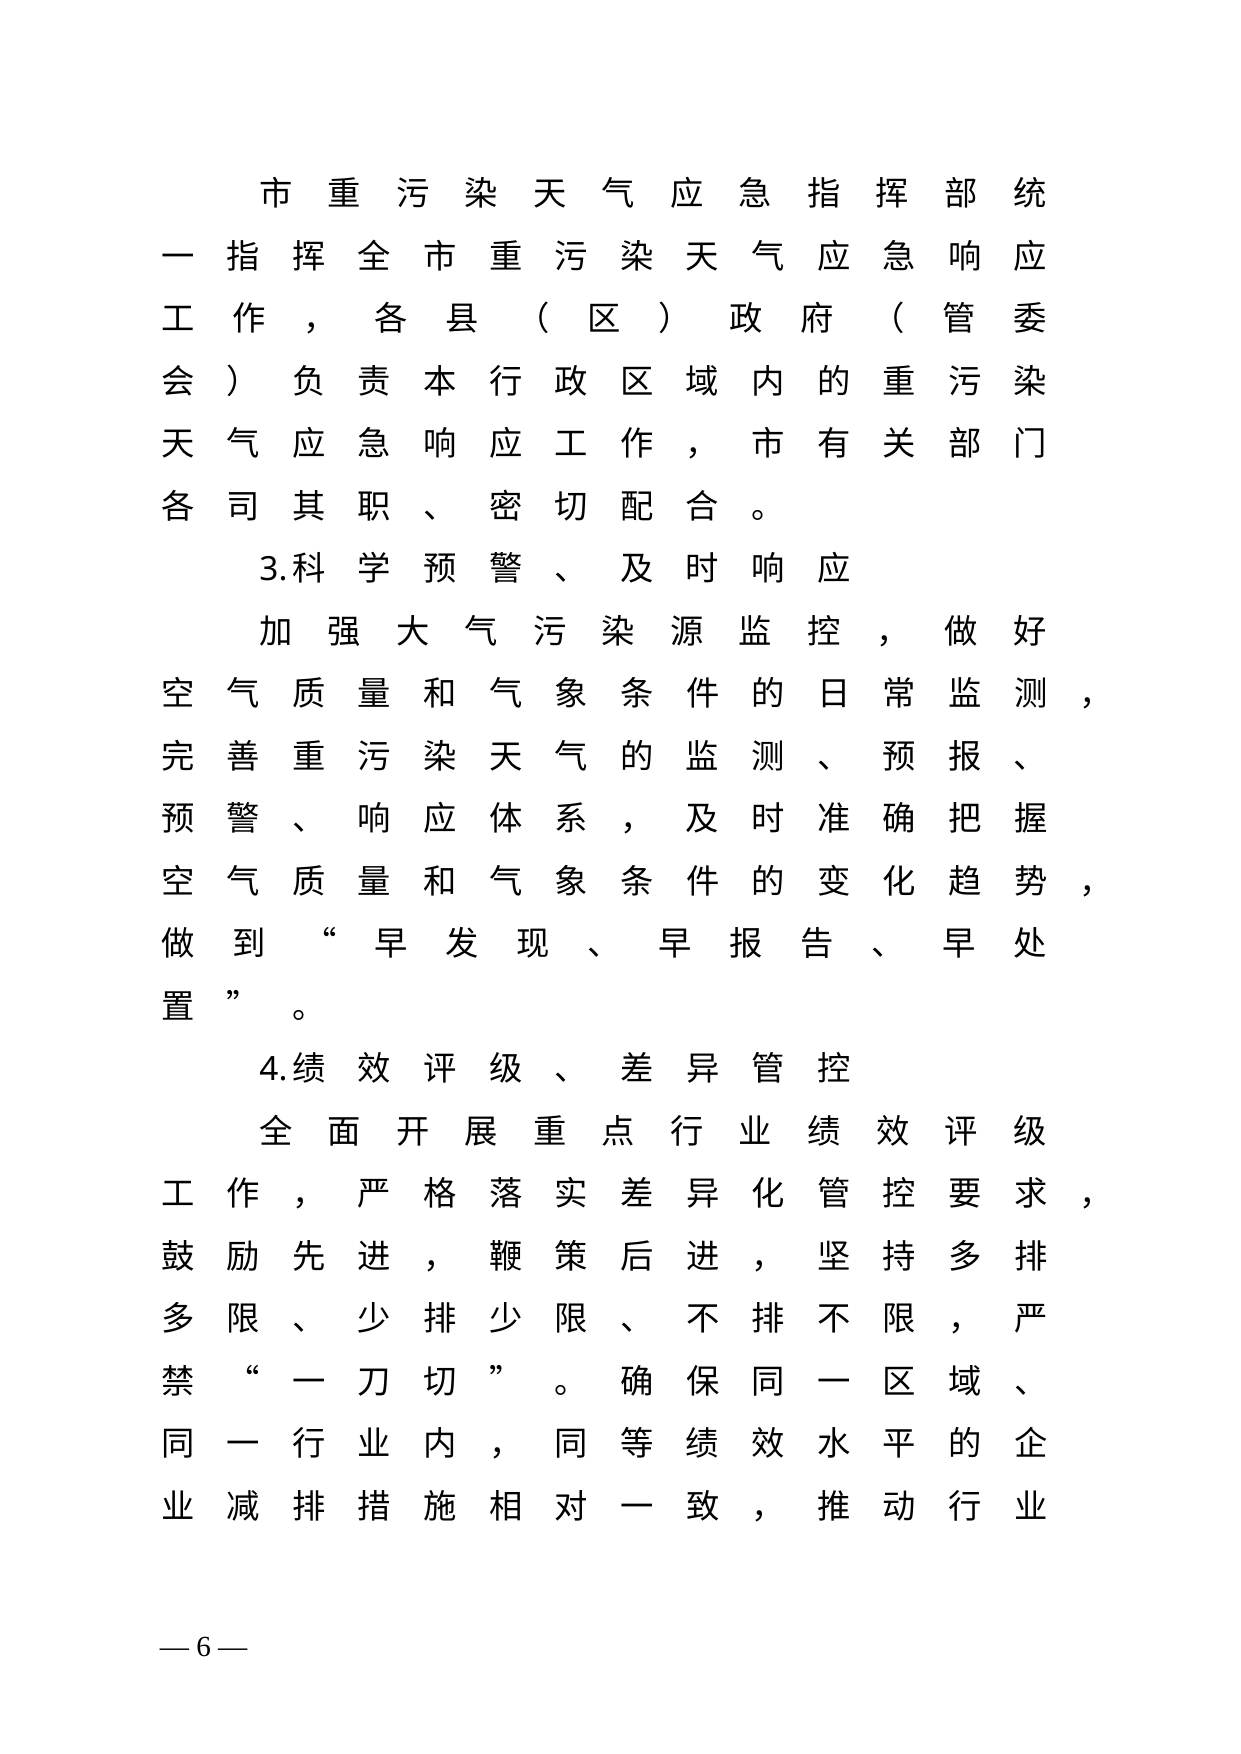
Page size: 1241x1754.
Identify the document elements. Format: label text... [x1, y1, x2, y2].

text 加强大气污染源监控，做好空气质量和气象条件的日常监测，完善重污染天气的监测、预报、预警、响应体系，及时准确把握空气质量和气象条件的变化趋势，做到“早发现、早报告、早处置”。 [161, 597, 1079, 1035]
text 4.绩效评级、差异管控 [161, 1035, 1079, 1097]
text 3.科学预警、及时响应 [161, 535, 1079, 597]
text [161, 1097, 1079, 1535]
text 市重污染天气应急指挥部统一指挥全市重污染天气应急响应工作，各县（区）政府（管委会）负责本行政区域内的重污染天气应急响应工作，市有关部门各司其职、密切配合。 [161, 160, 1079, 535]
